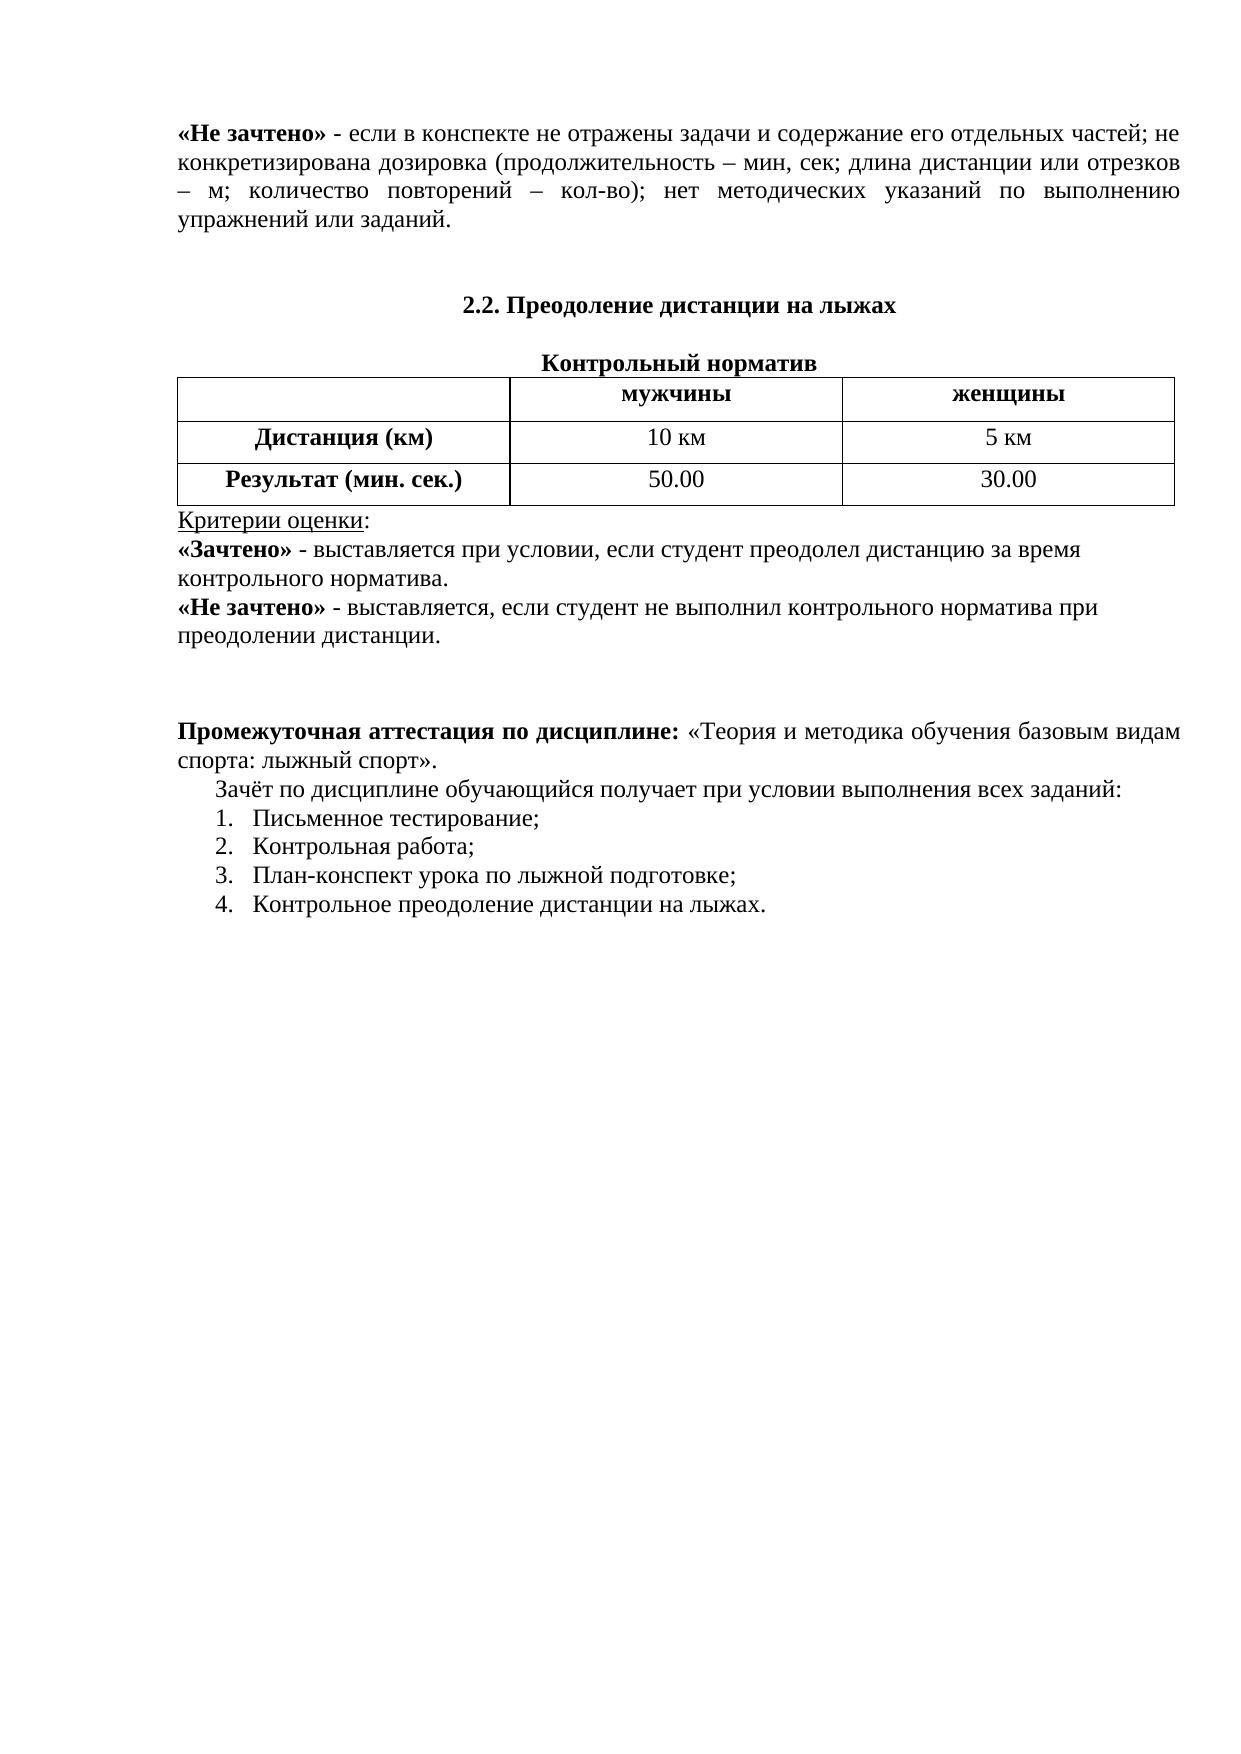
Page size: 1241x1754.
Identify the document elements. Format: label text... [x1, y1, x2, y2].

text «Не зачтено» - выставляется, если студент не выполнил контрольного норматива при преодолении дистанции. [177, 592, 1181, 649]
table_cell 5 км [843, 422, 1174, 463]
text Промежуточная аттестация по дисциплине: «Теория и методика обучения базовым видам спорта: лыжный спорт». [177, 716, 1181, 774]
table_cell 30.00 [843, 464, 1174, 504]
table_cell 50.00 [511, 464, 842, 504]
list Контрольная работа; [215, 831, 1181, 860]
table_header мужчины [511, 378, 842, 421]
list Контрольное преодоление дистанции на лыжах. [215, 889, 1181, 918]
text Критерии оценки: [177, 506, 1181, 534]
table_cell Результат (мин. сек.) [178, 464, 509, 504]
text 2.2. Преодоление дистанции на лыжах [177, 291, 1181, 319]
table_cell 10 км [511, 422, 842, 463]
text «Не зачтено» - если в конспекте не отражены задачи и содержание его отдельных частей; не конкретизирована дозировка (продолжительность – мин, сек; длина дистанции или отрезков – м; количество повторений – кол-во); нет методических указаний по выполнению упражнений или заданий. [177, 118, 1181, 233]
table_header женщины [843, 378, 1174, 421]
text Зачёт по дисциплине обучающийся получает при условии выполнения всех заданий: [177, 774, 1181, 803]
text Контрольный норматив [177, 348, 1181, 377]
table_header [178, 378, 509, 421]
table_cell Дистанция (км) [178, 422, 509, 463]
list Письменное тестирование; [215, 803, 1181, 831]
list План-конспект урока по лыжной подготовке; [215, 860, 1181, 889]
text «Зачтено» - выставляется при условии, если студент преодолел дистанцию за время контрольного норматива. [177, 534, 1181, 592]
